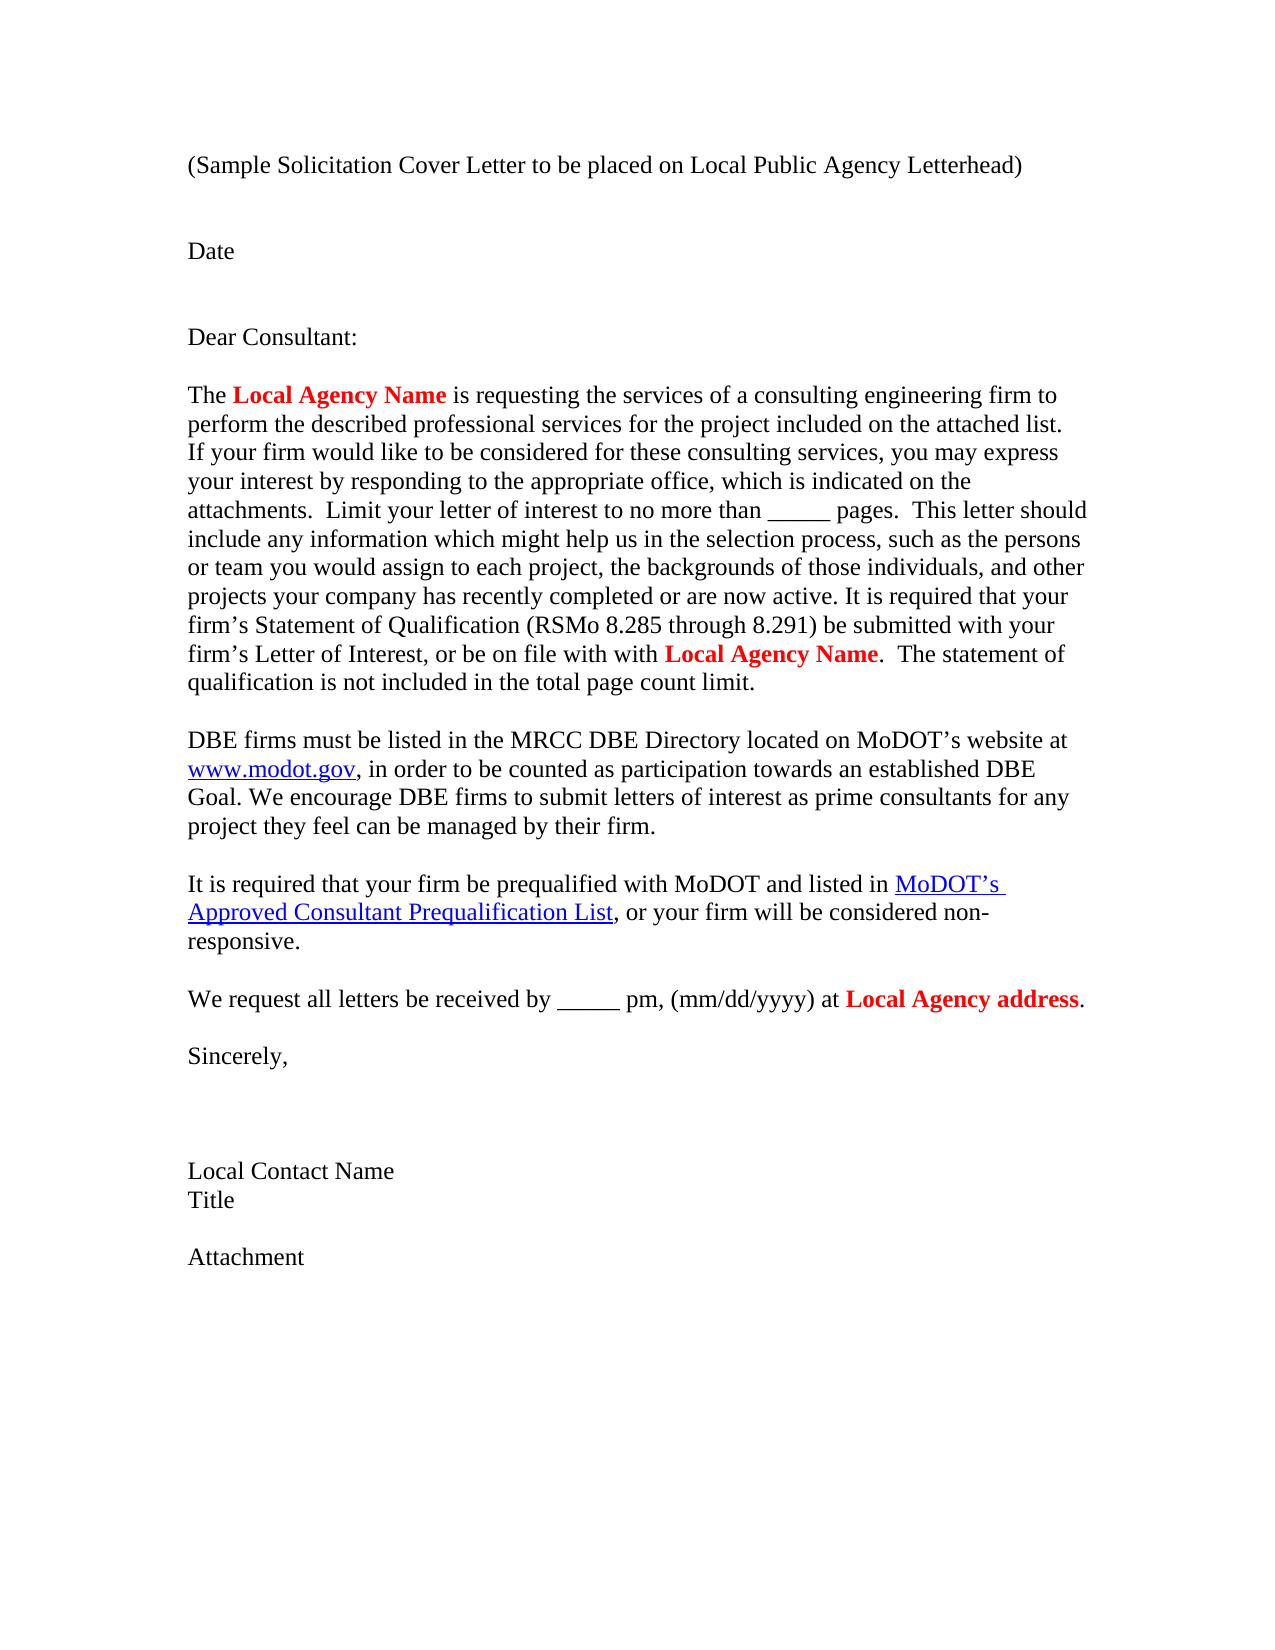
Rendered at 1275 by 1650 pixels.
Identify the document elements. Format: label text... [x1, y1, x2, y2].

text Local Contact Name [187, 1156, 1087, 1185]
text The Local Agency Name is requesting the services of a consulting engineering firm to perform the described professional services for the project included on the attached list. If your firm would like to be considered for these consulting services, you may express your interest by responding to the appropriate office, which is indicated on the attachments. Limit your letter of interest to no more than _____ pages. This letter should include any information which might help us in the selection process, such as the persons or team you would assign to each project, the backgrounds of those individuals, and other projects your company has recently completed or are now active. It is required that your firm’s Statement of Qualification (RSMo 8.285 through 8.291) be submitted with your firm’s Letter of Interest, or be on file with with Local Agency Name. The statement of qualification is not included in the total page count limit. [187, 380, 1087, 696]
text Date [187, 236, 1087, 265]
text Dear Consultant: [187, 322, 1087, 351]
text Attachment [187, 1242, 1087, 1271]
text DBE firms must be listed in the MRCC DBE Directory located on MoDOT’s website at www.modot.gov, in order to be counted as participation towards an established DBE Goal. We encourage DBE firms to submit letters of interest as prime consultants for any project they feel can be managed by their firm. [187, 725, 1087, 840]
text We request all letters be received by _____ pm, (mm/dd/yyyy) at Local Agency address. [187, 984, 1087, 1012]
text It is required that your firm be prequalified with MoDOT and listed in MoDOT’s Approved Consultant Prequalification List, or your firm will be considered non-responsive. [187, 869, 1087, 955]
text Sincerely, [187, 1041, 1087, 1070]
text (Sample Solicitation Cover Letter to be placed on Local Public Agency Letterhead) [187, 150, 1087, 179]
text Title [187, 1185, 1087, 1214]
